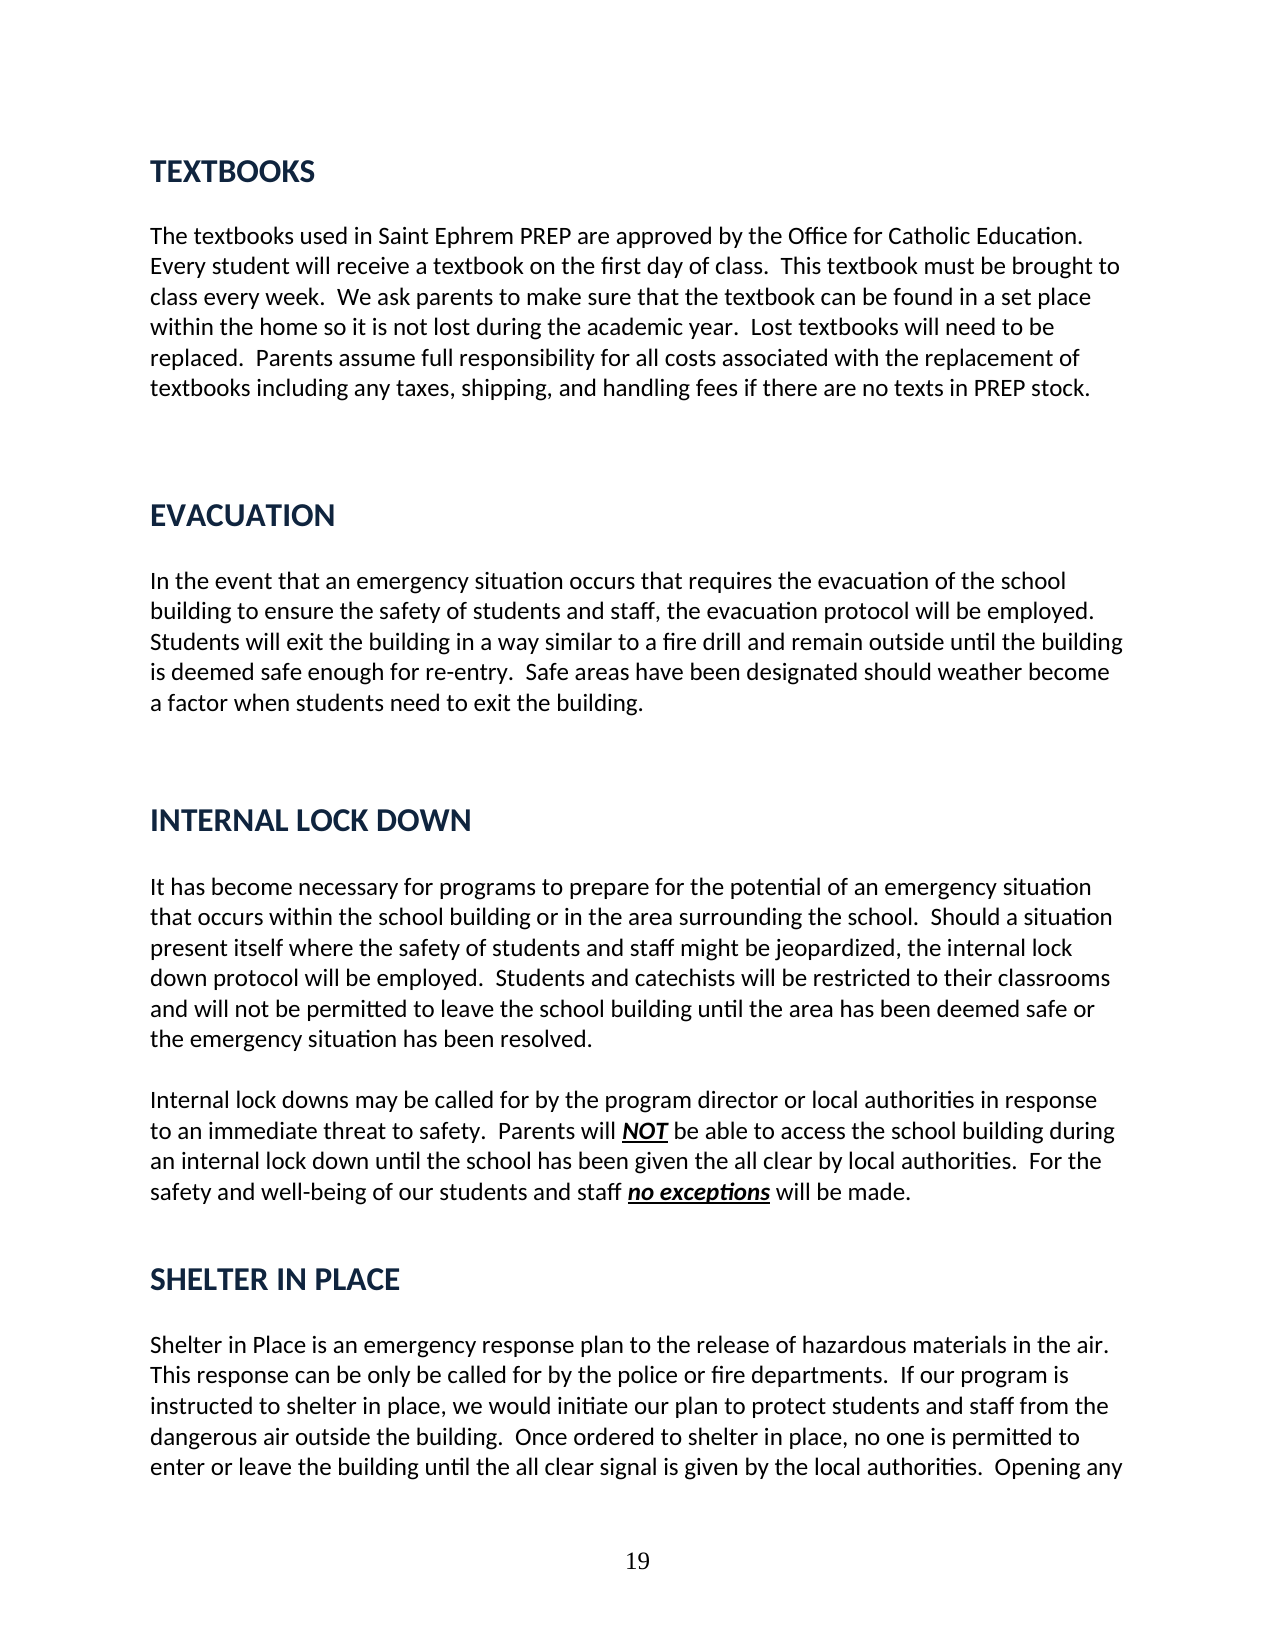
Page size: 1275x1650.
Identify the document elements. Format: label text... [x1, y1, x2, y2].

subtitle SHELTER IN PLACE [150, 1258, 1125, 1298]
text The textbooks used in Saint Ephrem PREP are approved by the Office for Catholic Education. Every student will receive a textbook on the first day of class. This textbook must be brought to class every week. We ask parents to make sure that the textbook can be found in a set place within the home so it is not lost during the academic year. Lost textbooks will need to be replaced. Parents assume full responsibility for all costs associated with the replacement of textbooks including any taxes, shipping, and handling fees if there are no texts in PREP stock. [150, 220, 1125, 403]
subtitle TEXTBOOKS [150, 150, 1125, 191]
text It has become necessary for programs to prepare for the potential of an emergency situation that occurs within the school building or in the area surrounding the school. Should a situation present itself where the safety of students and staff might be jeopardized, the internal lock down protocol will be employed. Students and catechists will be restricted to their classrooms and will not be permitted to leave the school building until the area has been deemed safe or the emergency situation has been resolved. [150, 871, 1125, 1054]
text Internal lock downs may be called for by the program director or local authorities in response to an immediate threat to safety. Parents will NOT be able to access the school building during an internal lock down until the school has been given the all clear by local authorities. For the safety and well-being of our students and staff no exceptions will be made. [150, 1084, 1125, 1206]
subtitle EVACUATION [150, 494, 1125, 534]
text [150, 1329, 1125, 1482]
subtitle INTERNAL LOCK DOWN [150, 799, 1125, 840]
text In the event that an emergency situation occurs that requires the evacuation of the school building to ensure the safety of students and staff, the evacuation protocol will be employed. Students will exit the building in a way similar to a fire drill and remain outside until the building is deemed safe enough for re-entry. Safe areas have been designated should weather become a factor when students need to exit the building. [150, 565, 1125, 718]
